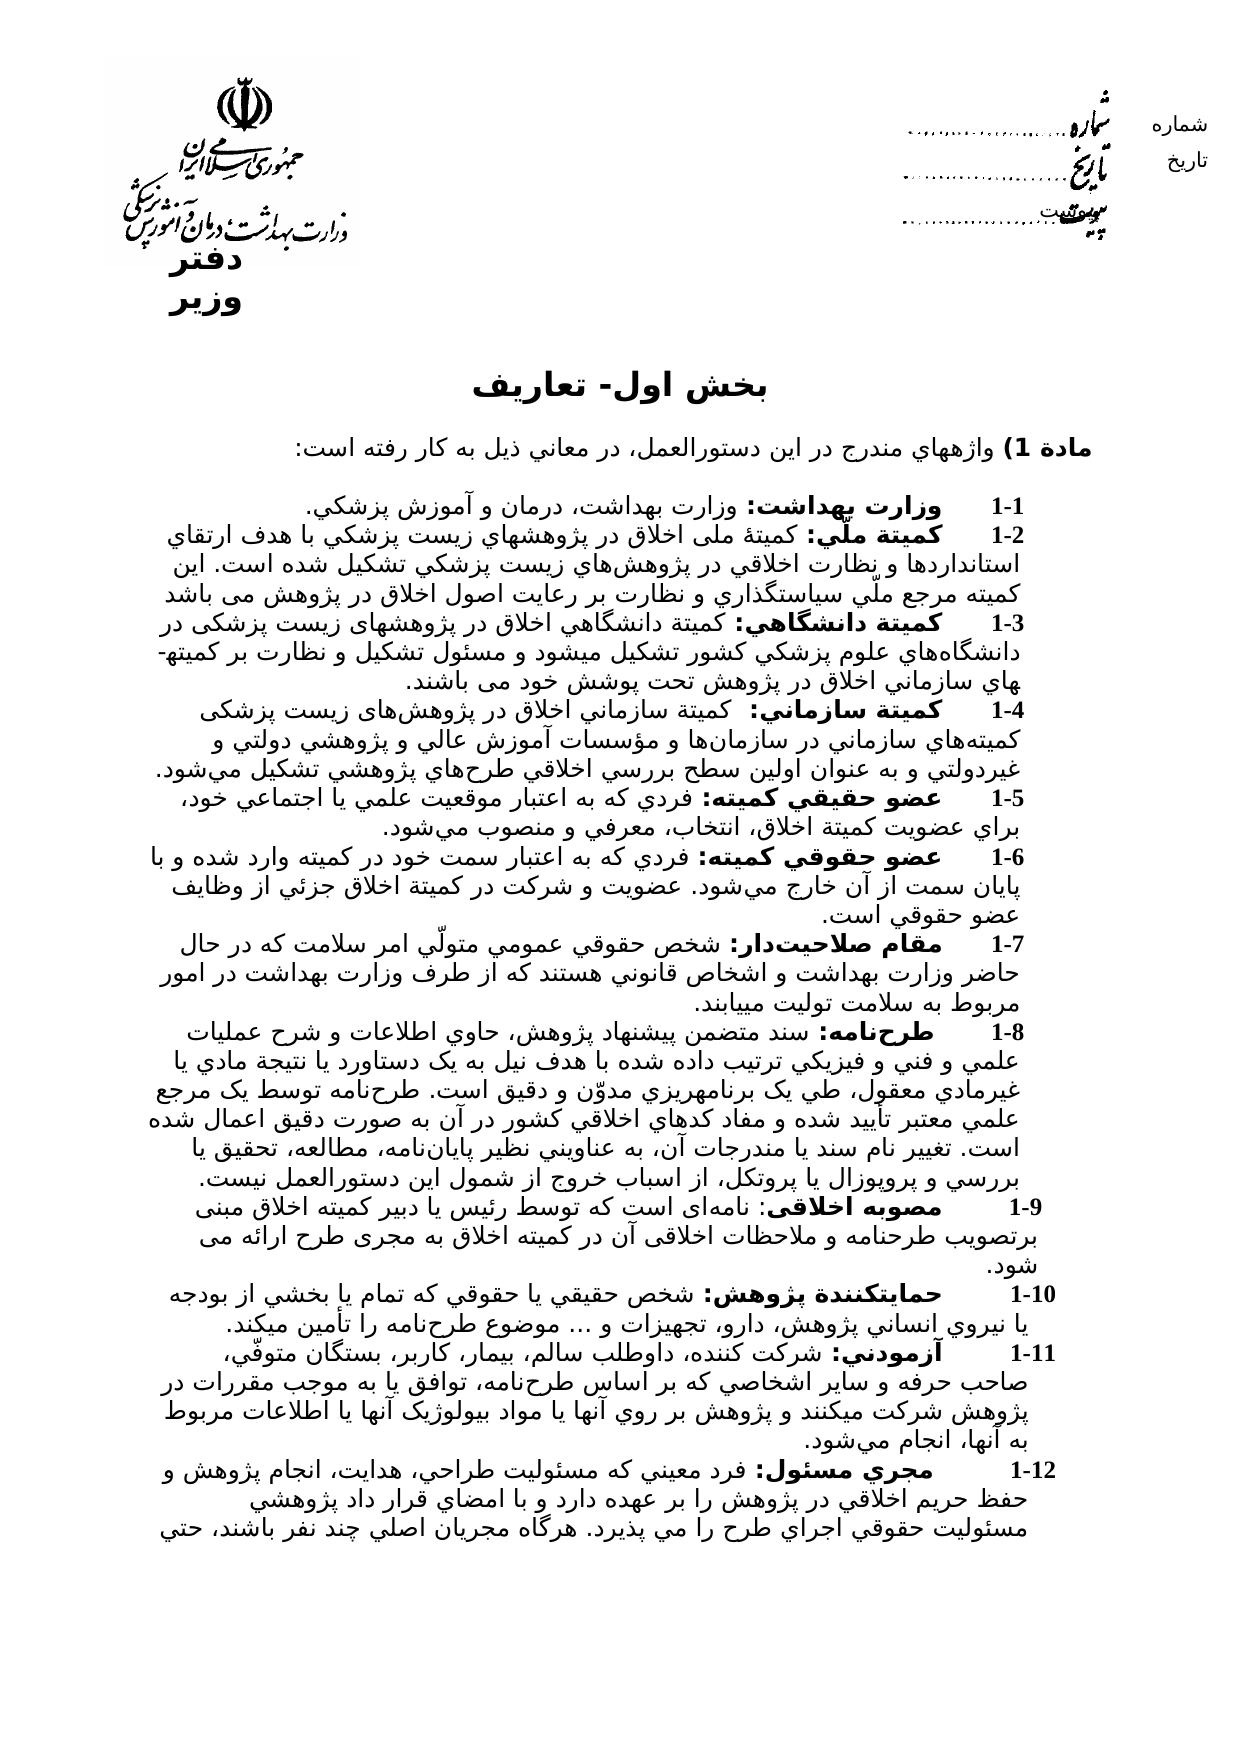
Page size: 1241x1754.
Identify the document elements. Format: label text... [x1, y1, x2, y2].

list مقام صلاحيت‌دار: شخص حقوقي عمومي متولّي امر سلامت که در حال حاضر وزارت بهداشت و اشخاص قانوني هستند که از طرف وزارت بهداشت در امور مربوط به سلامت توليت مييابند. [148, 929, 1021, 1017]
list وزارت بهداشت: وزارت بهداشت، درمان و آموزش پزشکي. [148, 491, 1021, 520]
text مادة 1) واژههاي مندرج در اين دستورالعمل، در معاني ذيل به کار رفته است: [148, 433, 1092, 462]
text بخش اول- تعاريف [148, 366, 1092, 404]
list طرح‌نامه: سند متضمن پيشنهاد پژوهش، حاوي اطلاعات و شرح عمليات علمي و فني و فيزيکي ترتيب داده شده با هدف نيل به يک دستاورد يا نتيجة مادي يا غيرمادي معقول، طي يک برنامهريزي مدوّن و دقيق است. طرح‌نامه توسط يک مرجع علمي معتبر تأييد شده و مفاد کدهاي اخلاقي کشور در آن به صورت دقيق اعمال شده است. تغيير نام سند يا مندرجات آن، به عناويني نظير پايان‌نامه، مطالعه، تحقيق يا بررسي و پروپوزال يا پروتکل، از اسباب خروج از شمول اين دستورالعمل نيست. [148, 1017, 1021, 1192]
list حمايتکنندة پژوهش: شخص حقيقي يا حقوقي که تمام يا بخشي از بودجه يا نيروي انساني پژوهش، دارو، تجهيزات و ... موضوع طرح‌نامه را تأمين ميکند. [148, 1279, 1029, 1338]
list كميتة ملّي: کمیتۀ ملی اخلاق در پژوهشهاي زیست پزشکي با هدف ارتقاي استانداردها و نظارت اخلاقي در پژوهش‌هاي زیست پزشکي تشکيل شده است. اين کميته مرجع ملّي سياستگذاري و نظارت بر رعايت اصول اخلاق در پژوهش می باشد [148, 520, 1021, 608]
list آزمودني: شرکت کننده، داوطلب سالم، بيمار، کاربر، بستگان متوفّي، صاحب حرفه و ساير اشخاصي که بر اساس طرح‌نامه، توافق يا به موجب مقررات در پژوهش شرکت ميکنند و پژوهش بر روي آنها يا مواد بيولوژيک آنها يا اطلاعات مربوط به آنها، انجام مي‌شود. [148, 1338, 1029, 1455]
list کميتة سازماني: کميتة سازماني اخلاق در پژوهش‌های زیست پزشکی کميته‌هاي سازماني در سازمان‌ها و مؤسسات آموزش عالي و پژوهشي دولتي و غيردولتي و به عنوان اولين سطح بررسي اخلاقي طرح‌هاي پژوهشي تشکيل مي‌شود. [148, 696, 1021, 783]
list مصوبه اخلاقی: نامه‌ای است که توسط رئیس یا دبیر کمیته اخلاق مبنی برتصویب طرحنامه و ملاحظات اخلاقی آن در کمیته اخلاق به مجری طرح ارائه می شود. [148, 1192, 1038, 1279]
list عضو حقيقي کميته: فردي که به اعتبار موقعيت علمي يا اجتماعي خود، براي عضويت کميتة اخلاق، انتخاب، معرفي و منصوب مي‌شود. [148, 783, 1021, 842]
list کميتة دانشگاهي: کميتة دانشگاهي اخلاق در پژوهشهای زیست پزشکی در دانشگاه‌هاي علوم پزشکي کشور تشکيل ميشود و مسئول تشکیل و نظارت بر کميتههاي سازماني اخلاق در پژوهش تحت پوشش خود می باشند. [148, 608, 1021, 696]
list عضو حقوقي کميته: فردي که به اعتبار سمت خود در کميته وارد شده و با پايان سمت از آن خارج مي‌شود. عضويت و شرکت در کميتة اخلاق جزئي از وظايف عضو حقوقي است. [148, 842, 1021, 929]
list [148, 1455, 1029, 1542]
